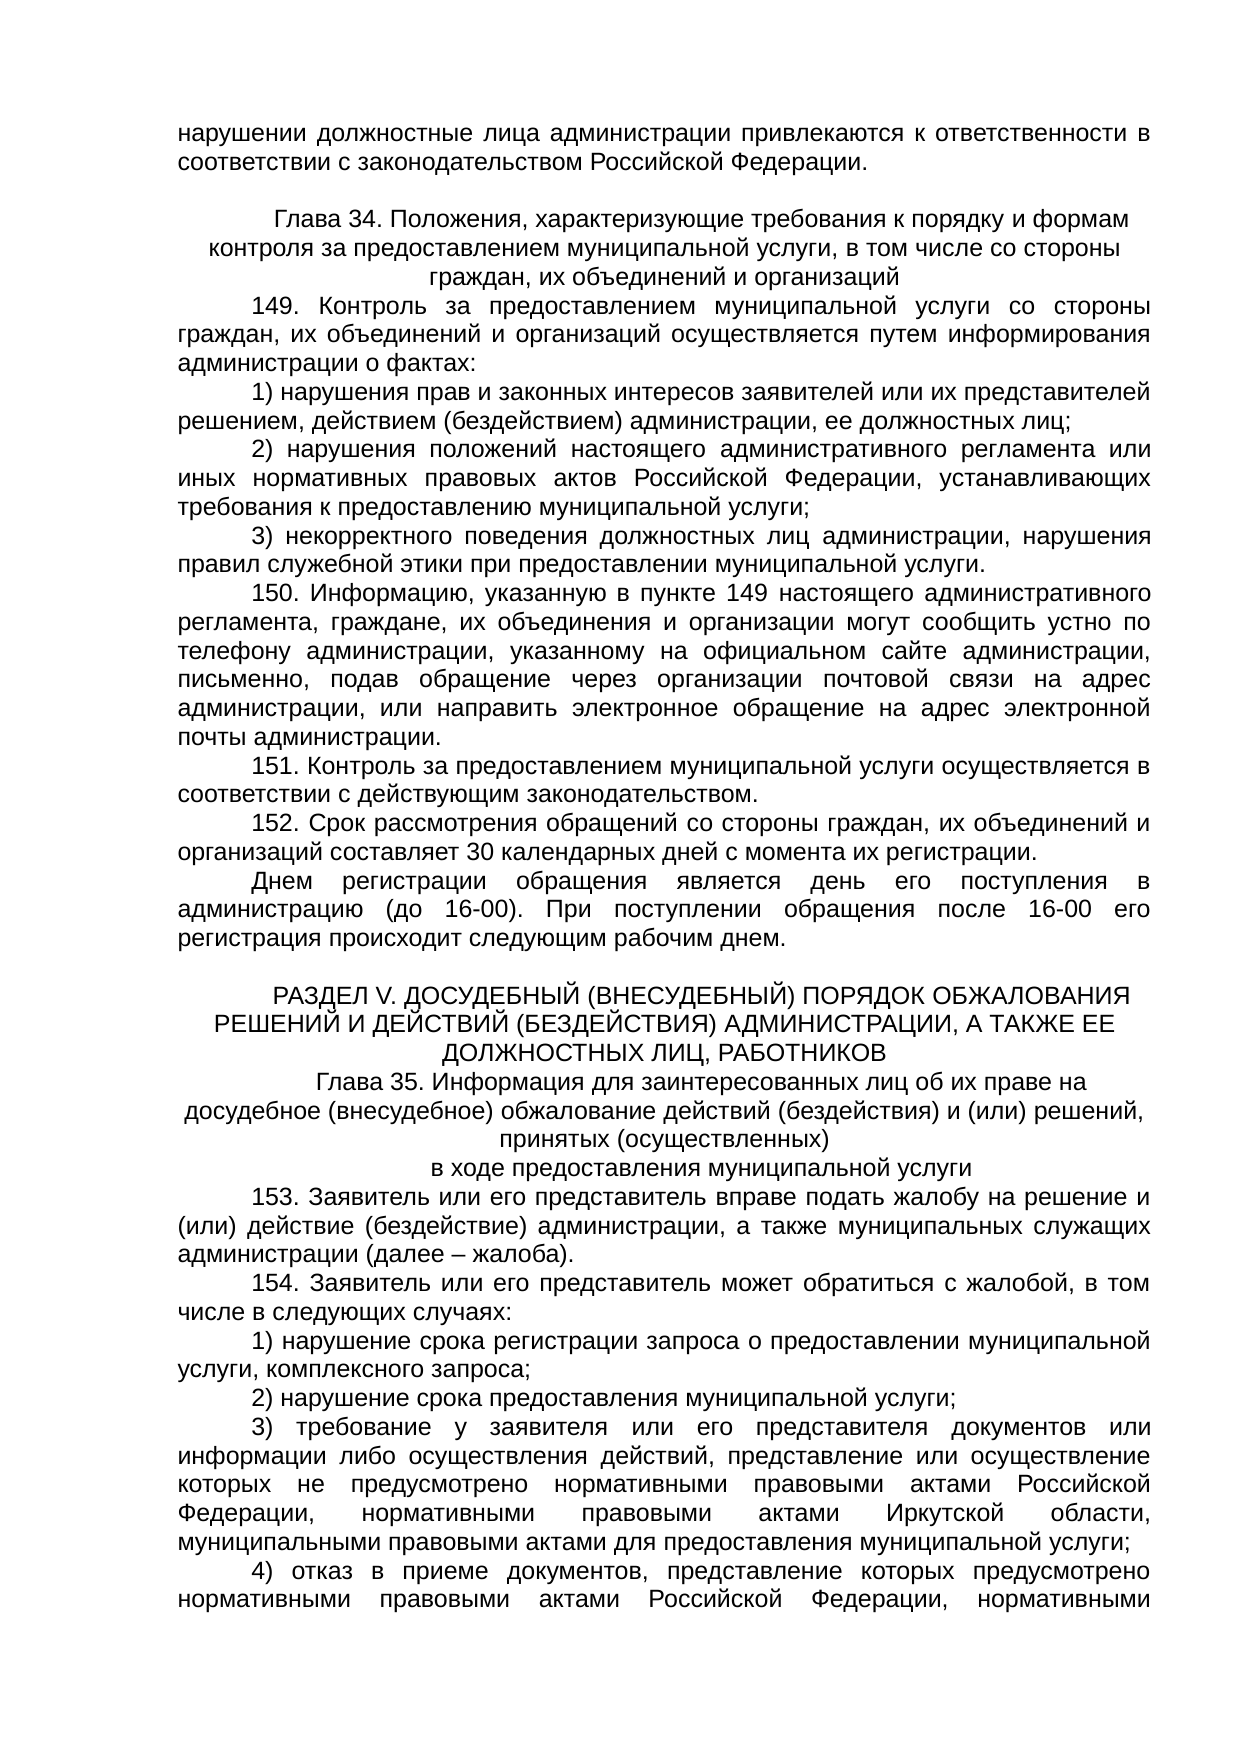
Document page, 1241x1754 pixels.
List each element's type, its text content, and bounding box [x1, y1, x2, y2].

text 1) нарушения прав и законных интересов заявителей или их представителей решением, действием (бездействием) администрации, ее должностных лиц; [177, 377, 1152, 434]
text 154. Заявитель или его представитель может обратиться с жалобой, в том числе в следующих случаях: [177, 1268, 1152, 1326]
text 1) нарушение срока регистрации запроса о предоставлении муниципальной услуги, комплексного запроса; [177, 1326, 1152, 1383]
text 152. Срок рассмотрения обращений со стороны граждан, их объединений и организаций составляет 30 календарных дней с момента их регистрации. [177, 808, 1152, 866]
text Днем регистрации обращения является день его поступления в администрацию (до 16-00). При поступлении обращения после 16-00 его регистрация происходит следующим рабочим днем. [177, 866, 1152, 952]
text 2) нарушение срока предоставления муниципальной услуги; [177, 1383, 1152, 1412]
text 149. Контроль за предоставлением муниципальной услуги со стороны граждан, их объединений и организаций осуществляется путем информирования администрации о фактах: [177, 291, 1152, 377]
text 151. Контроль за предоставлением муниципальной услуги осуществляется в соответствии с действующим законодательством. [177, 751, 1152, 808]
text 3) некорректного поведения должностных лиц администрации, нарушения правил служебной этики при предоставлении муниципальной услуги. [177, 521, 1152, 578]
text Глава 34. Положения, характеризующие требования к порядку и формам контроля за предоставлением муниципальной услуги, в том числе со стороны граждан, их объединений и организаций [177, 204, 1152, 291]
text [177, 118, 1152, 176]
text 2) нарушения положений настоящего административного регламента или иных нормативных правовых актов Российской Федерации, устанавливающих требования к предоставлению муниципальной услуги; [177, 434, 1152, 521]
text в ходе предоставления муниципальной услуги [177, 1153, 1152, 1182]
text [177, 1556, 1152, 1613]
text 150. Информацию, указанную в пункте 149 настоящего административного регламента, граждане, их объединения и организации могут сообщить устно по телефону администрации, указанному на официальном сайте администрации, письменно, подав обращение через организации почтовой связи на адрес администрации, или направить электронное обращение на адрес электронной почты администрации. [177, 578, 1152, 751]
text Глава 35. Информация для заинтересованных лиц об их праве на досудебное (внесудебное) обжалование действий (бездействия) и (или) решений, принятых (осуществленных) [177, 1067, 1152, 1153]
text РАЗДЕЛ V. ДОСУДЕБНЫЙ (ВНЕСУДЕБНЫЙ) ПОРЯДОК ОБЖАЛОВАНИЯ РЕШЕНИЙ И ДЕЙСТВИЙ (БЕЗДЕЙСТВИЯ) АДМИНИСТРАЦИИ, А ТАКЖЕ ЕЕ ДОЛЖНОСТНЫХ ЛИЦ, РАБОТНИКОВ [177, 981, 1152, 1067]
text 153. Заявитель или его представитель вправе подать жалобу на решение и (или) действие (бездействие) администрации, а также муниципальных служащих администрации (далее – жалоба). [177, 1182, 1152, 1268]
text 3) требование у заявителя или его представителя документов или информации либо осуществления действий, представление или осуществление которых не предусмотрено нормативными правовыми актами Российской Федерации, нормативными правовыми актами Иркутской области, муниципальными правовыми актами для предоставления муниципальной услуги; [177, 1412, 1152, 1556]
